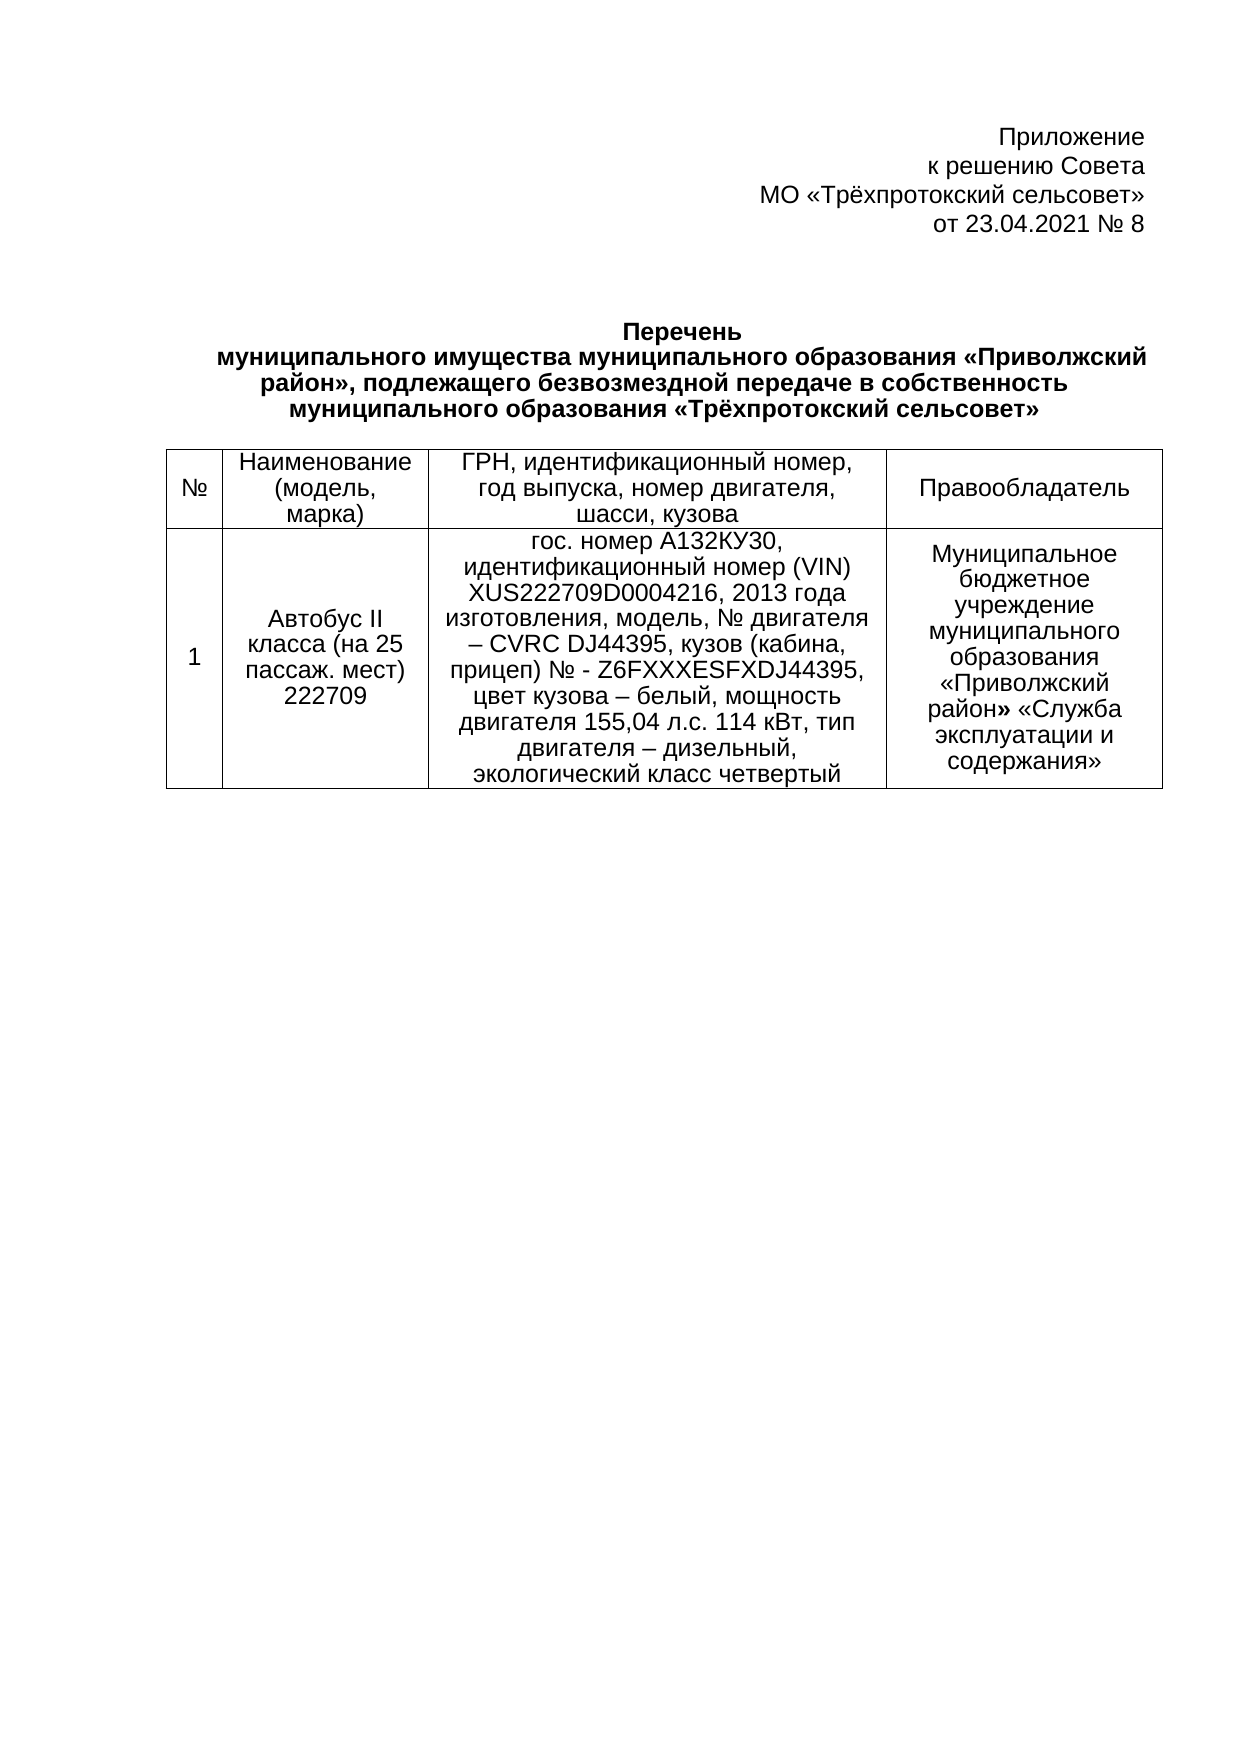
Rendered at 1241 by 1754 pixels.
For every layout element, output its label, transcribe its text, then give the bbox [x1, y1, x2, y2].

table_header Правообладатель [887, 450, 1162, 527]
text муниципального имущества муниципального образования «Приволжский район», подлежащего безвозмездной передаче в собственность муниципального образования «Трёхпротокский сельсовет» [177, 345, 1152, 423]
table_cell Автобус II класса (на 25 пассаж. мест) 222709 [223, 529, 428, 788]
table_header № [167, 450, 222, 527]
table_cell гос. номер А132КУ30, идентификационный номер (VIN) XUS222709D0004216, 2013 года изготовления, модель, № двигателя – CVRC DJ44395, кузов (кабина, прицеп) № - Z6FXXXESFXDJ44395, цвет кузова – белый, мощность двигателя 155,04 л.с. 114 кВт, тип двигателя – дизельный, экологический класс четвертый [429, 529, 886, 788]
table_cell 1 [167, 529, 222, 788]
table_cell Муниципальное бюджетное учреждение муниципального образования «Приволжский район» «Служба эксплуатации и содержания» [887, 529, 1162, 788]
table_header ГРН, идентификационный номер, год выпуска, номер двигателя, шасси, кузова [429, 450, 886, 527]
table_header Наименование (модель, марка) [223, 450, 428, 527]
text Перечень [177, 319, 1152, 345]
